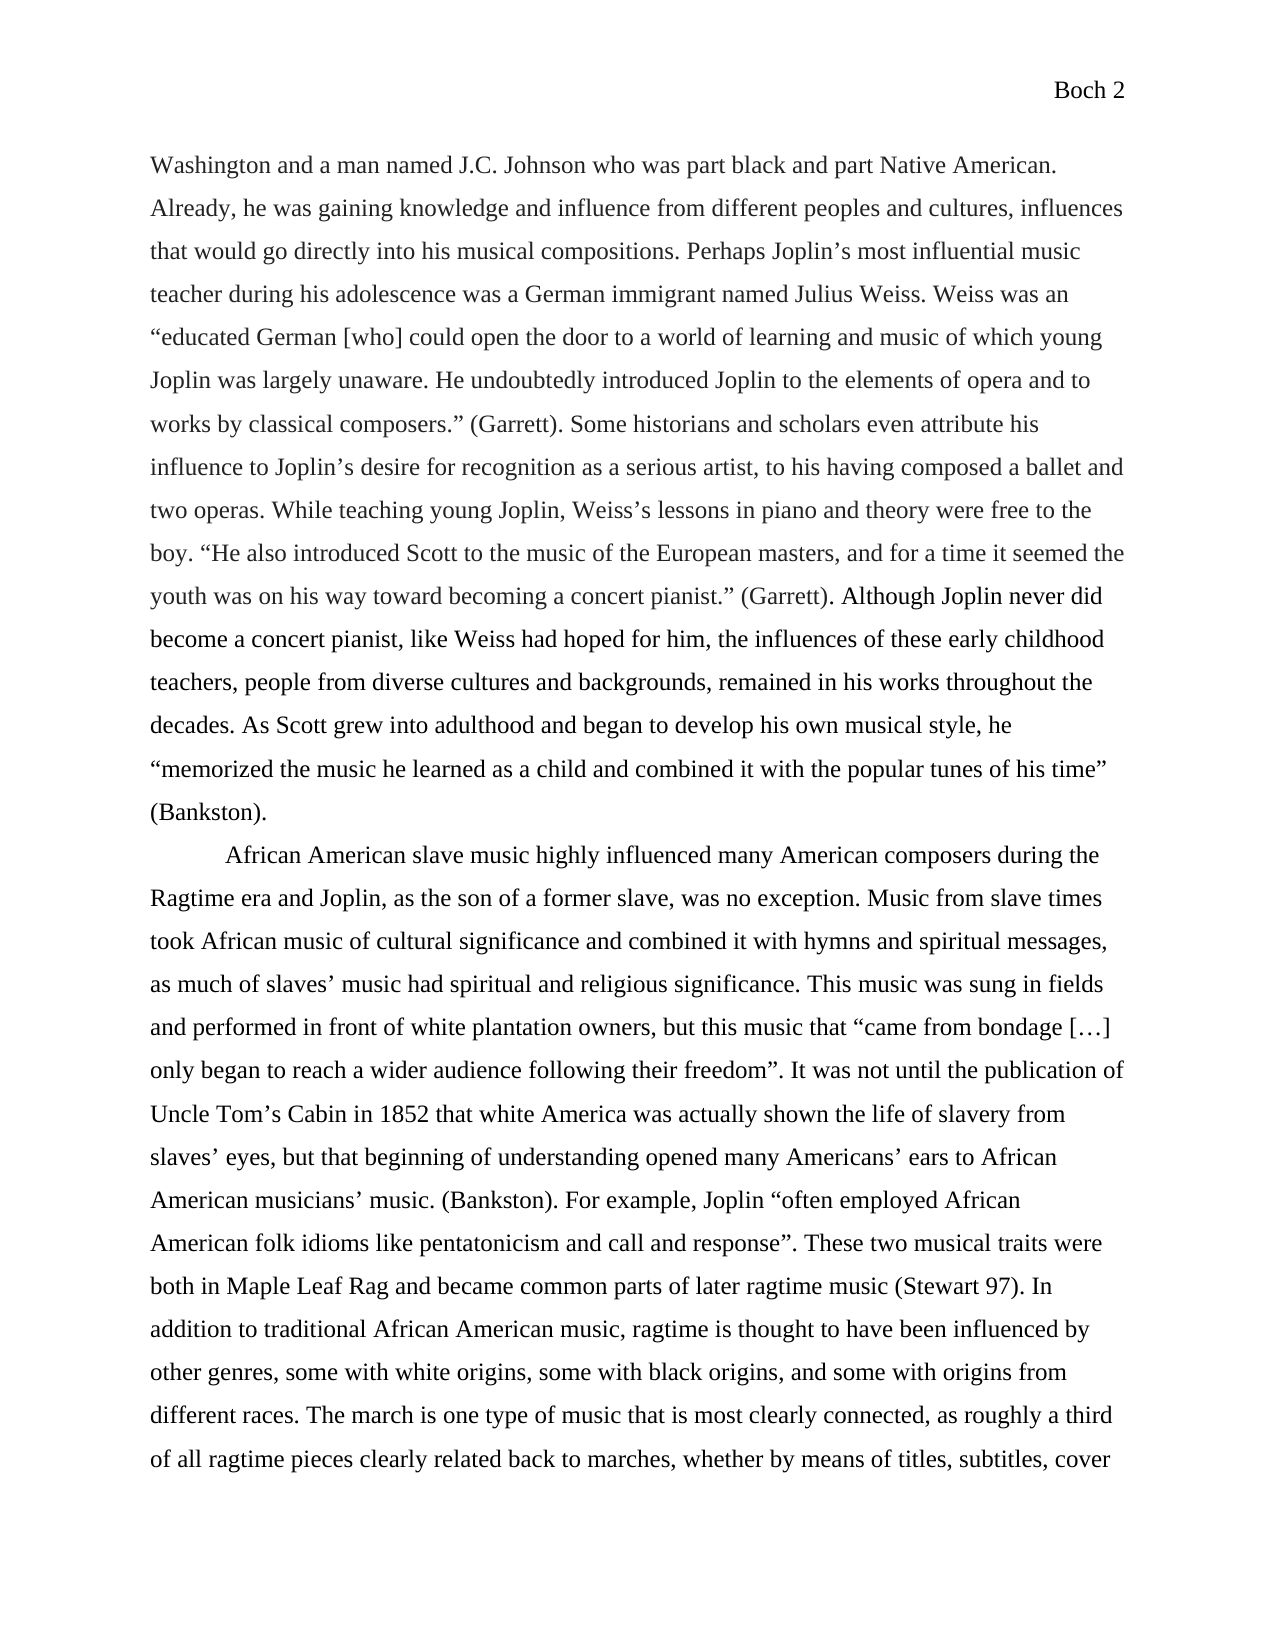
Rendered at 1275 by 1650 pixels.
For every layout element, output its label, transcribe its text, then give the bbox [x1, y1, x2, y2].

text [150, 150, 1125, 538]
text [150, 840, 1125, 1472]
